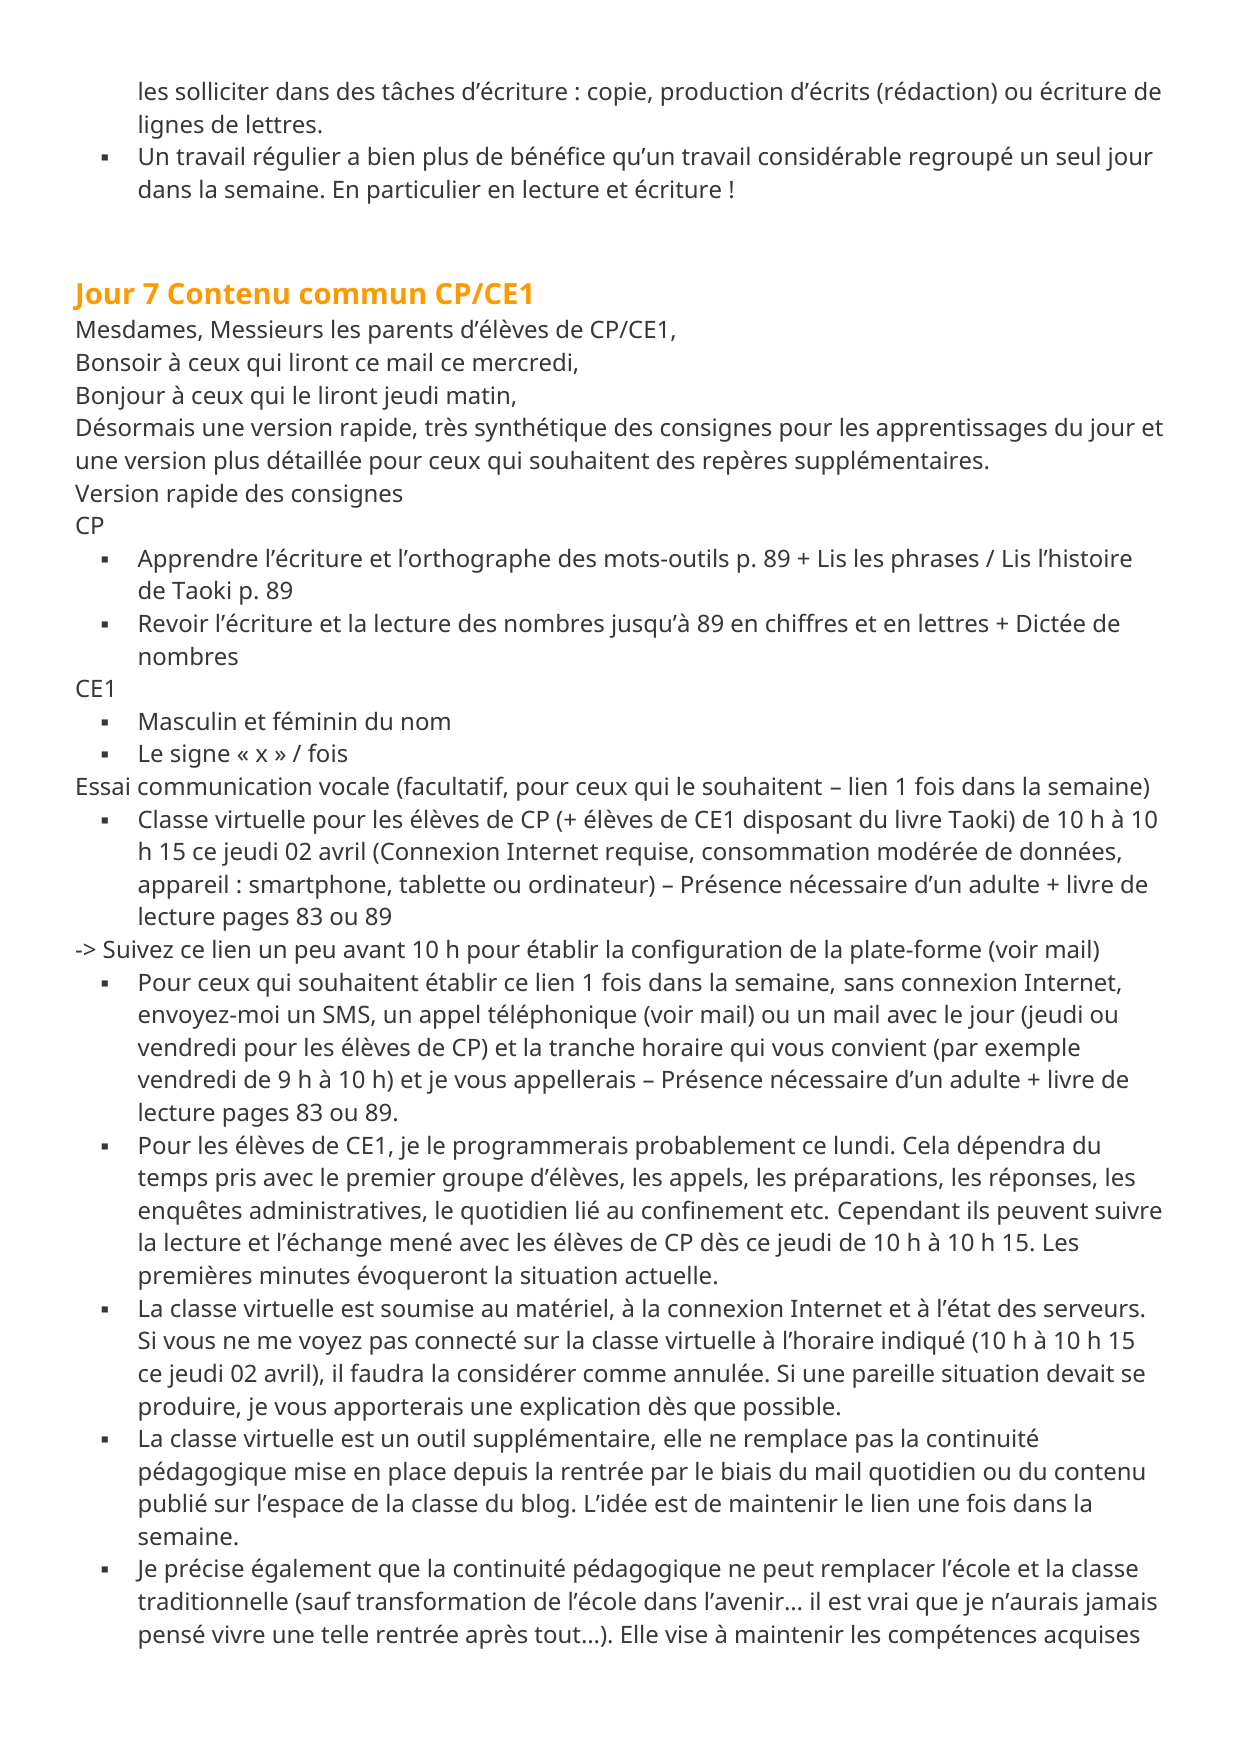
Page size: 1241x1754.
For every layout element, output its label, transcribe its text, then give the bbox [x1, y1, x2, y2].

text Bonjour à ceux qui le liront jeudi matin, [75, 378, 1165, 411]
list Masculin et féminin du nom [100, 704, 1165, 737]
list Un travail régulier a bien plus de bénéfice qu’un travail considérable regroupé un seul jour dans la semaine. En particulier en lecture et écriture ! [100, 140, 1165, 205]
list Pour ceux qui souhaitent établir ce lien 1 fois dans la semaine, sans connexion Internet, envoyez-moi un SMS, un appel téléphonique (voir mail) ou un mail avec le jour (jeudi ou vendredi pour les élèves de CP) et la tranche horaire qui vous convient (par exemple vendredi de 9 h à 10 h) et je vous appellerais – Présence nécessaire d’un adulte + livre de lecture pages 83 ou 89. [100, 965, 1165, 1128]
text CP [75, 509, 1165, 542]
list La classe virtuelle est soumise au matériel, à la connexion Internet et à l’état des serveurs. Si vous ne me voyez pas connecté sur la classe virtuelle à l’horaire indiqué (10 h à 10 h 15 ce jeudi 02 avril), il faudra la considérer comme annulée. Si une pareille situation devait se produire, je vous apporterais une explication dès que possible. [100, 1291, 1165, 1422]
list Le signe « x » / fois [100, 737, 1165, 770]
text Jour 7 Contenu commun CP/CE1 [75, 274, 1165, 313]
list Pour les élèves de CE1, je le programmerais probablement ce lundi. Cela dépendra du temps pris avec le premier groupe d’élèves, les appels, les préparations, les réponses, les enquêtes administratives, le quotidien lié au confinement etc. Cependant ils peuvent suivre la lecture et l’échange mené avec les élèves de CP dès ce jeudi de 10 h à 10 h 15. Les premières minutes évoqueront la situation actuelle. [100, 1128, 1165, 1291]
text Désormais une version rapide, très synthétique des consignes pour les apprentissages du jour et une version plus détaillée pour ceux qui souhaitent des repères supplémentaires. [75, 411, 1165, 476]
list Revoir l’écriture et la lecture des nombres jusqu’à 89 en chiffres et en lettres + Dictée de nombres [100, 607, 1165, 672]
text CE1 [75, 672, 1165, 704]
text Version rapide des consignes [75, 476, 1165, 509]
list Classe virtuelle pour les élèves de CP (+ élèves de CE1 disposant du livre Taoki) de 10 h à 10 h 15 ce jeudi 02 avril (Connexion Internet requise, consommation modérée de données, appareil : smartphone, tablette ou ordinateur) – Présence nécessaire d’un adulte + livre de lecture pages 83 ou 89 [100, 802, 1165, 933]
text -> Suivez ce lien un peu avant 10 h pour établir la configuration de la plate-forme (voir mail) [75, 933, 1165, 965]
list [100, 1552, 1165, 1650]
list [100, 75, 1165, 140]
text Essai communication vocale (facultatif, pour ceux qui le souhaitent – lien 1 fois dans la semaine) [75, 770, 1165, 802]
text Mesdames, Messieurs les parents d’élèves de CP/CE1, [75, 313, 1165, 346]
text Bonsoir à ceux qui liront ce mail ce mercredi, [75, 346, 1165, 378]
list Apprendre l’écriture et l’orthographe des mots-outils p. 89 + Lis les phrases / Lis l’histoire de Taoki p. 89 [100, 542, 1165, 607]
list La classe virtuelle est un outil supplémentaire, elle ne remplace pas la continuité pédagogique mise en place depuis la rentrée par le biais du mail quotidien ou du contenu publié sur l’espace de la classe du blog. L’idée est de maintenir le lien une fois dans la semaine. [100, 1422, 1165, 1552]
